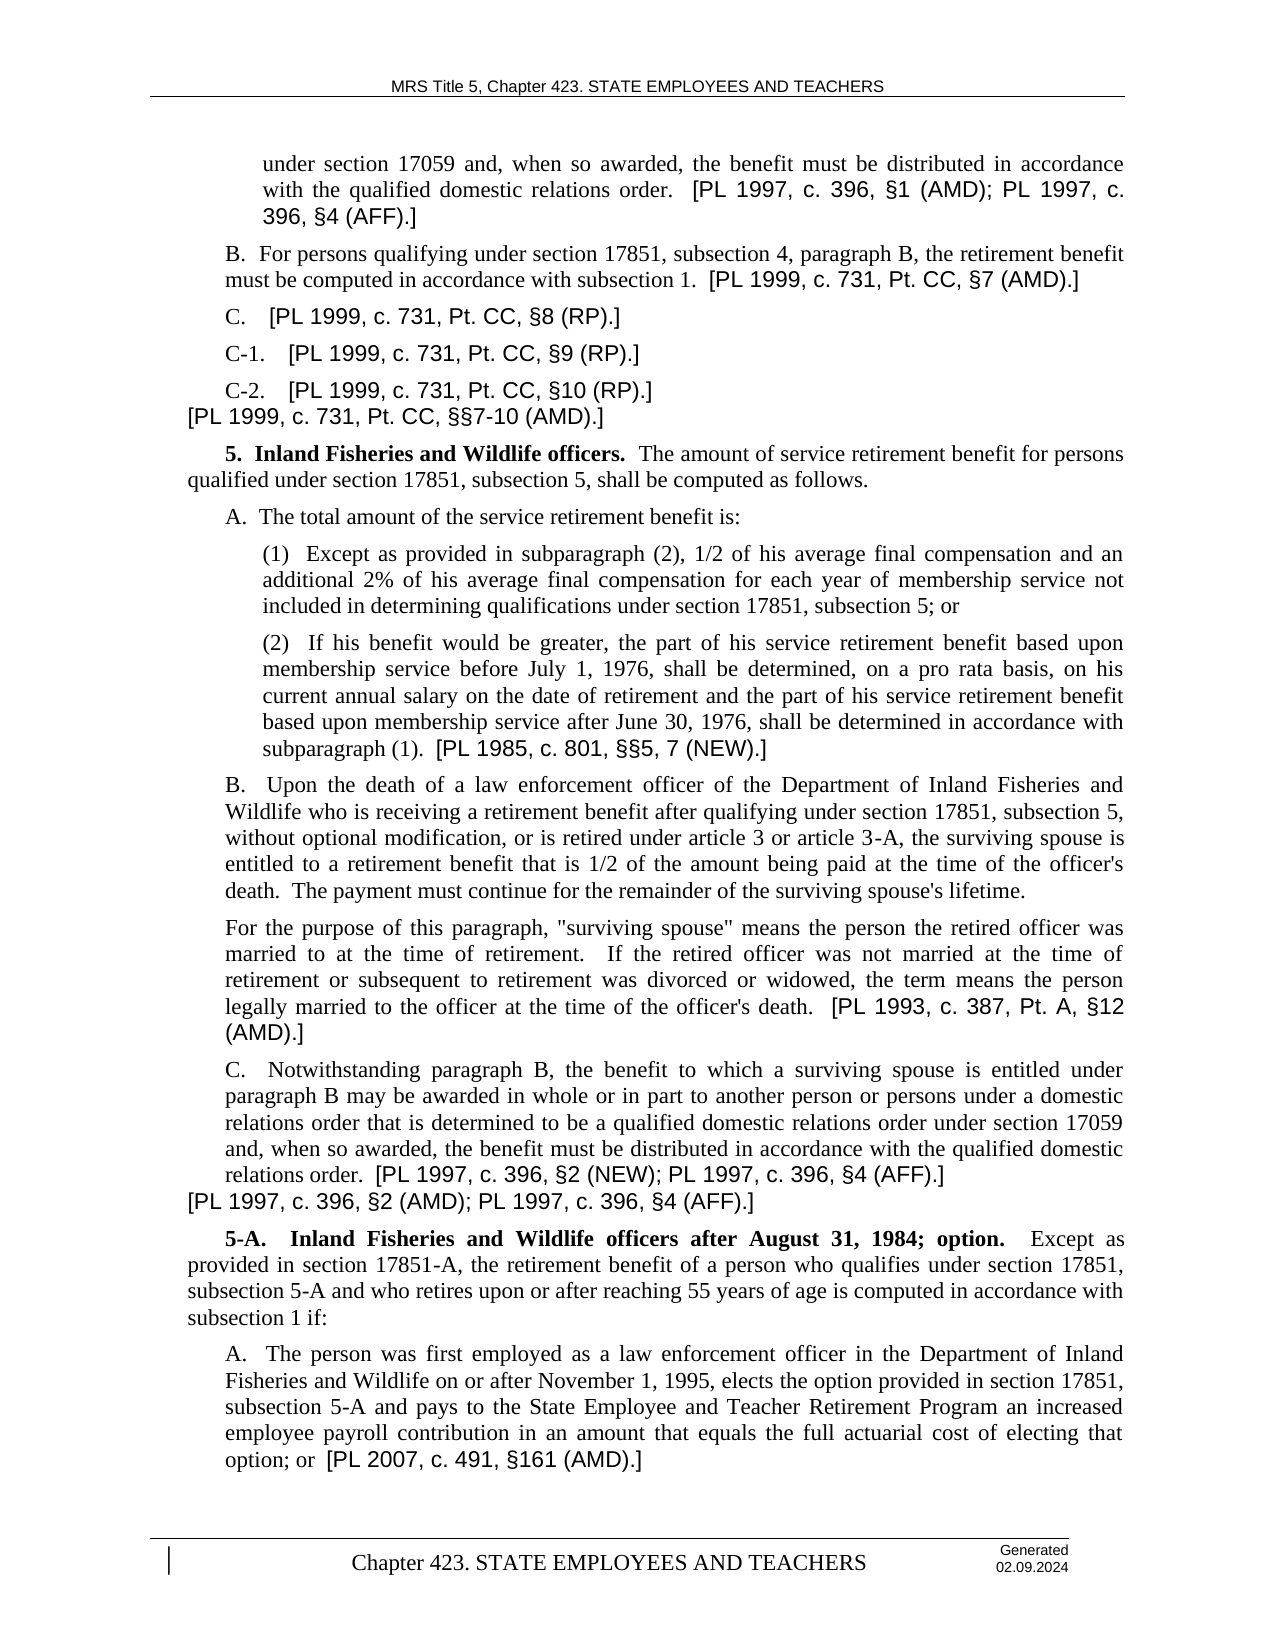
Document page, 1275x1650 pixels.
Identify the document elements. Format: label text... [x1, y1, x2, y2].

text C. [PL 1999, c. 731, Pt. CC, §8 (RP).] [225, 303, 1125, 329]
text 5-A. Inland Fisheries and Wildlife officers after August 31, 1984; option. Except as provided in section 17851‑A, the retirement benefit of a person who qualifies under section 17851, subsection 5‑A and who retires upon or after reaching 55 years of age is computed in accordance with subsection 1 if: [187, 1224, 1125, 1330]
text C-2. [PL 1999, c. 731, Pt. CC, §10 (RP).] [225, 377, 1125, 403]
text B. Upon the death of a law enforcement officer of the Department of Inland Fisheries and Wildlife who is receiving a retirement benefit after qualifying under section 17851, subsection 5, without optional modification, or is retired under article 3 or article 3‑A, the surviving spouse is entitled to a retirement benefit that is 1/2 of the amount being paid at the time of the officer's death. The payment must continue for the remainder of the surviving spouse's lifetime. [225, 771, 1125, 903]
text A. The total amount of the service retirement benefit is: [225, 503, 1125, 529]
text C. Notwithstanding paragraph B, the benefit to which a surviving spouse is entitled under paragraph B may be awarded in whole or in part to another person or persons under a domestic relations order that is determined to be a qualified domestic relations order under section 17059 and, when so awarded, the benefit must be distributed in accordance with the qualified domestic relations order. [PL 1997, c. 396, §2 (NEW); PL 1997, c. 396, §4 (AFF).] [225, 1056, 1125, 1188]
text [PL 1997, c. 396, §2 (AMD); PL 1997, c. 396, §4 (AFF).] [187, 1188, 1125, 1214]
text (1) Except as provided in subparagraph (2), 1/2 of his average final compensation and an additional 2% of his average final compensation for each year of membership service not included in determining qualifications under section 17851, subsection 5; or [262, 540, 1125, 619]
text (2) If his benefit would be greater, the part of his service retirement benefit based upon membership service before July 1, 1976, shall be determined, on a pro rata basis, on his current annual salary on the date of retirement and the part of his service retirement benefit based upon membership service after June 30, 1976, shall be determined in accordance with subparagraph (1). [PL 1985, c. 801, §§5, 7 (NEW).] [262, 629, 1125, 761]
text 5. Inland Fisheries and Wildlife officers. The amount of service retirement benefit for persons qualified under section 17851, subsection 5, shall be computed as follows. [187, 440, 1125, 492]
text B. For persons qualifying under section 17851, subsection 4, paragraph B, the retirement benefit must be computed in accordance with subsection 1. [PL 1999, c. 731, Pt. CC, §7 (AMD).] [225, 239, 1125, 292]
text For the purpose of this paragraph, "surviving spouse" means the person the retired officer was married to at the time of retirement. If the retired officer was not married at the time of retirement or subsequent to retirement was divorced or widowed, the term means the person legally married to the officer at the time of the officer's death. [PL 1993, c. 387, Pt. A, §12 (AMD).] [225, 914, 1125, 1046]
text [262, 150, 1125, 229]
text A. The person was first employed as a law enforcement officer in the Department of Inland Fisheries and Wildlife on or after November 1, 1995, elects the option provided in section 17851, subsection 5‑A and pays to the State Employee and Teacher Retirement Program an increased employee payroll contribution in an amount that equals the full actuarial cost of electing that option; or [PL 2007, c. 491, §161 (AMD).] [225, 1340, 1125, 1472]
text C-1. [PL 1999, c. 731, Pt. CC, §9 (RP).] [225, 340, 1125, 366]
text [PL 1999, c. 731, Pt. CC, §§7-10 (AMD).] [187, 403, 1125, 429]
